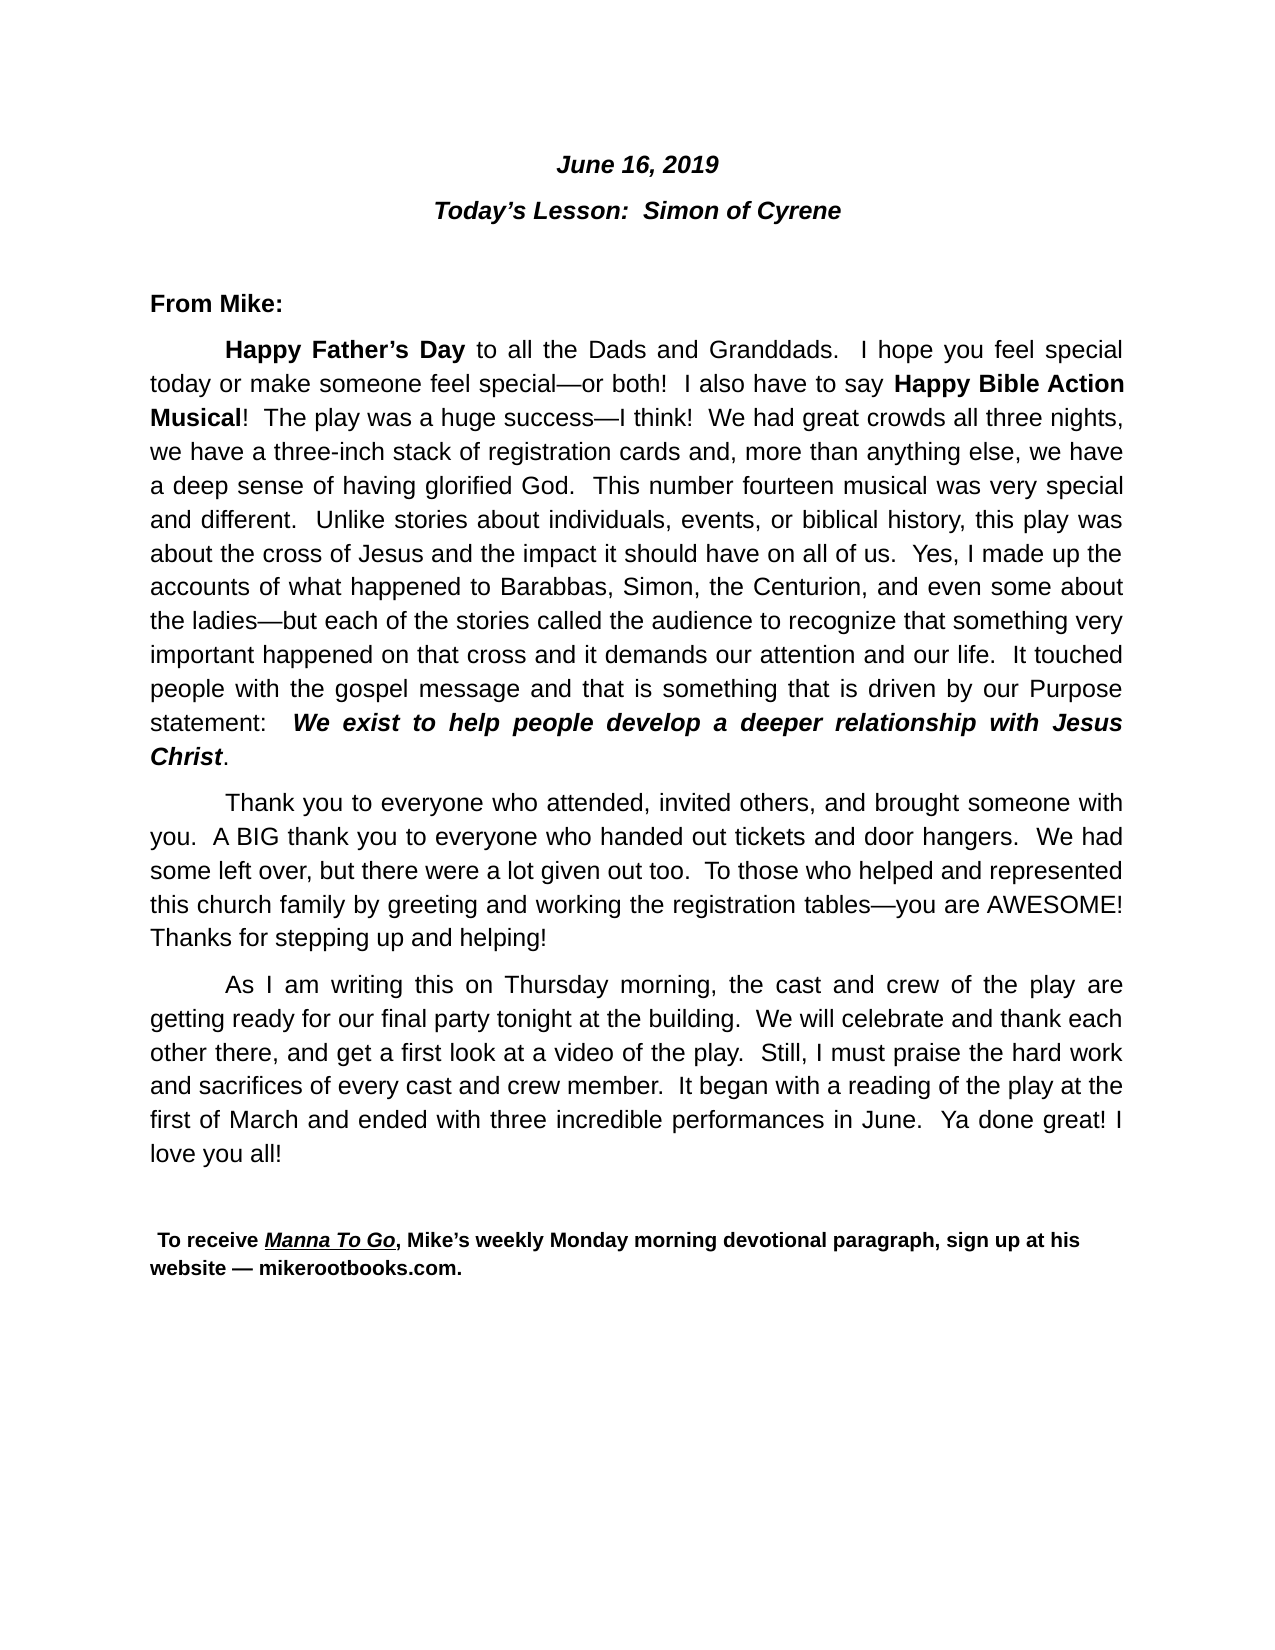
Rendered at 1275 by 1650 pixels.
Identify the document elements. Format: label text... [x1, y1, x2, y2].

text June 16, 2019 [150, 150, 1125, 179]
text To receive Manna To Go, Mike’s weekly Monday morning devotional paragraph, sign up at his website — mikerootbooks.com. [150, 1228, 1125, 1280]
text From Mike: [150, 289, 1125, 318]
text Thank you to everyone who attended, invited others, and brought someone with you. A BIG thank you to everyone who handed out tickets and door hangers. We had some left over, but there were a lot given out too. To those who helped and represented this church family by greeting and working the registration tables—you are AWESOME! Thanks for stepping up and helping! [150, 788, 1125, 952]
text Today’s Lesson: Simon of Cyrene [150, 196, 1125, 225]
text Happy Father’s Day to all the Dads and Granddads. I hope you feel special today or make someone feel special—or both! I also have to say Happy Bible Action Musical! The play was a huge success—I think! We had great crowds all three nights, we have a three-inch stack of registration cards and, more than anything else, we have a deep sense of having glorified God. This number fourteen musical was very special and different. Unlike stories about individuals, events, or biblical history, this play was about the cross of Jesus and the impact it should have on all of us. Yes, I made up the accounts of what happened to Barabbas, Simon, the Centurion, and even some about the ladies—but each of the stories called the audience to recognize that something very important happened on that cross and it demands our attention and our life. It touched people with the gospel message and that is something that is driven by our Purpose statement: We exist to help people develop a deeper relationship with Jesus Christ. [150, 335, 1125, 770]
text As I am writing this on Thursday morning, the cast and crew of the play are getting ready for our final party tonight at the building. We will celebrate and thank each other there, and get a first look at a video of the play. Still, I must praise the hard work and sacrifices of every cast and crew member. It began with a reading of the play at the first of March and ended with three incredible performances in June. Ya done great! I love you all! [150, 970, 1125, 1168]
